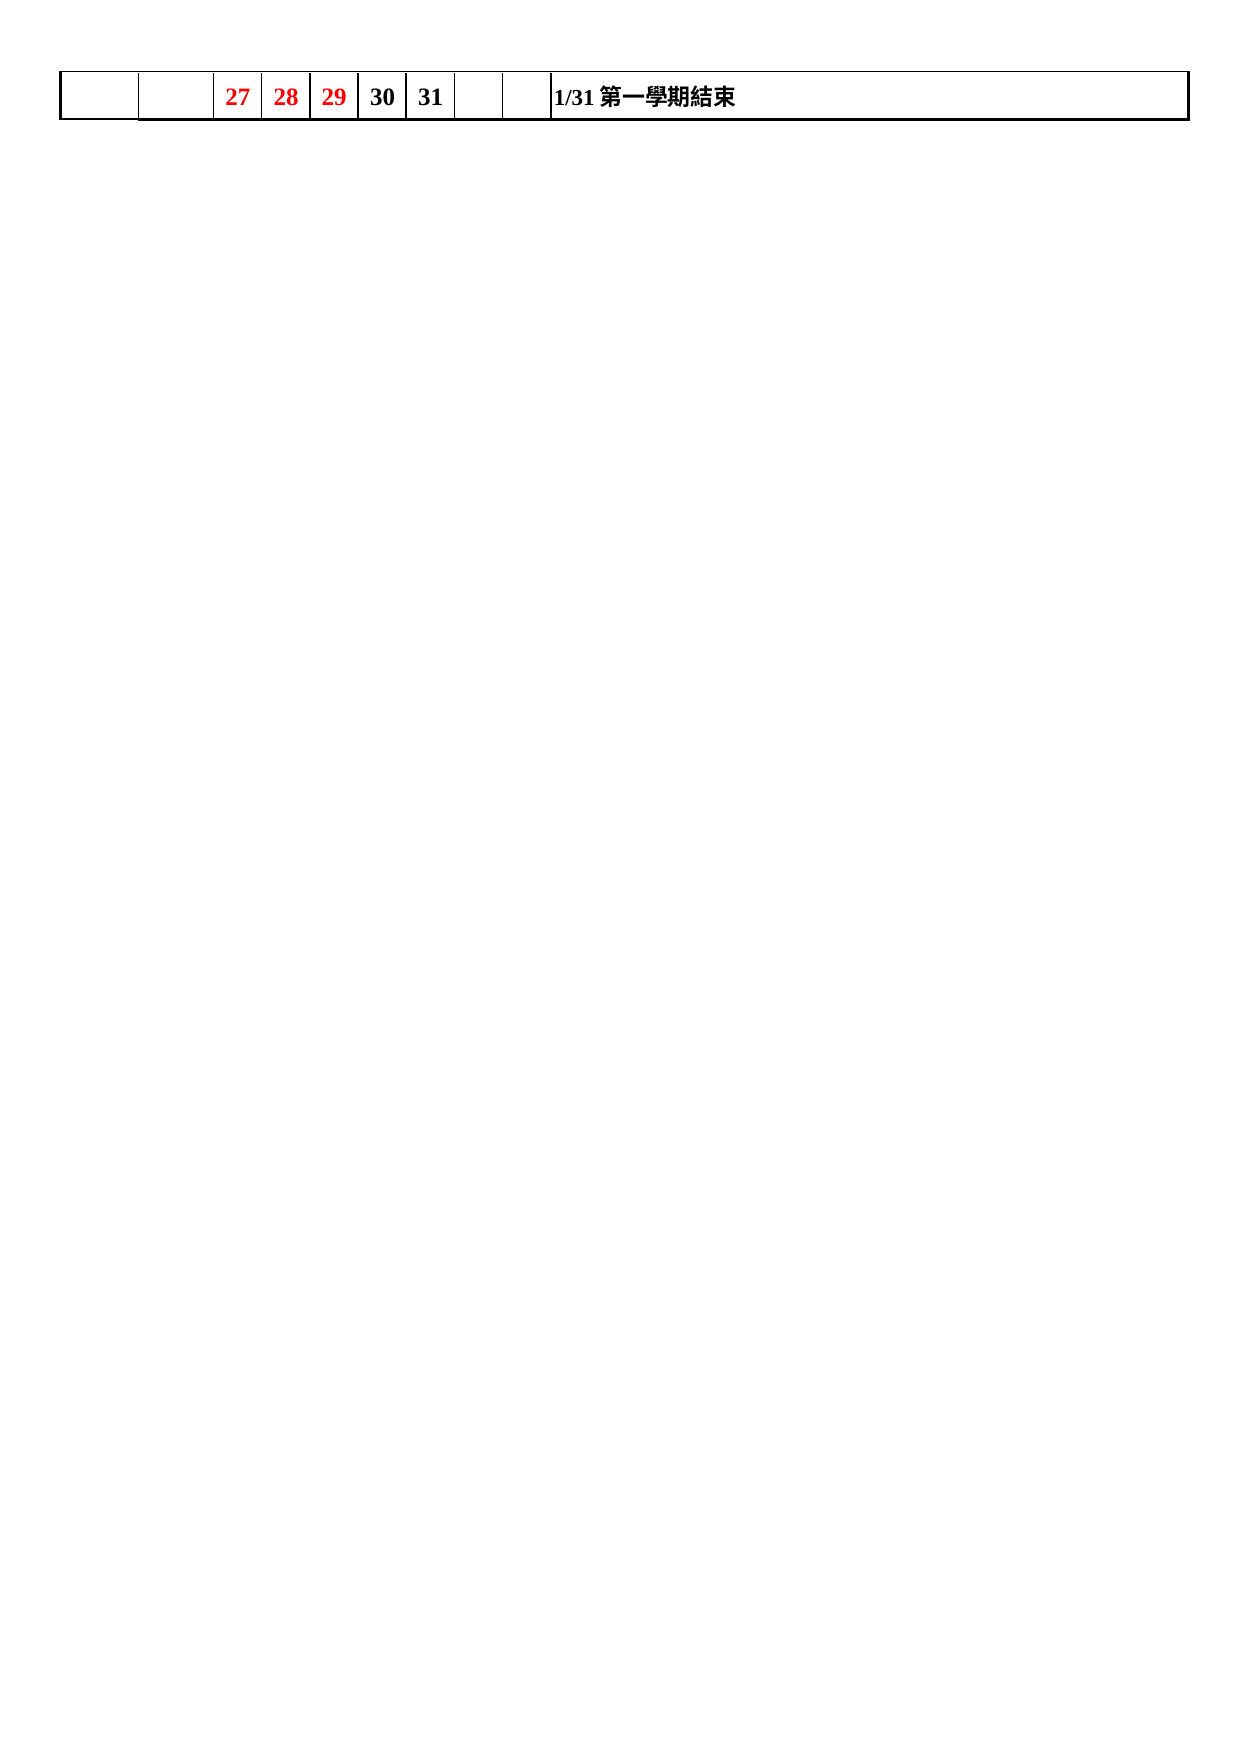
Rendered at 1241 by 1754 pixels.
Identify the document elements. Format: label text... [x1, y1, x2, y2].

table_cell 29 [311, 72, 358, 118]
table_cell [139, 72, 213, 118]
table_cell 1/31第一學期結束 [552, 72, 1187, 118]
table_cell 30 [359, 72, 406, 118]
table_cell 28 [262, 72, 310, 118]
table_cell [503, 72, 551, 118]
table_cell 31 [407, 72, 454, 118]
table_cell 27 [214, 72, 261, 118]
table_cell [455, 72, 502, 118]
